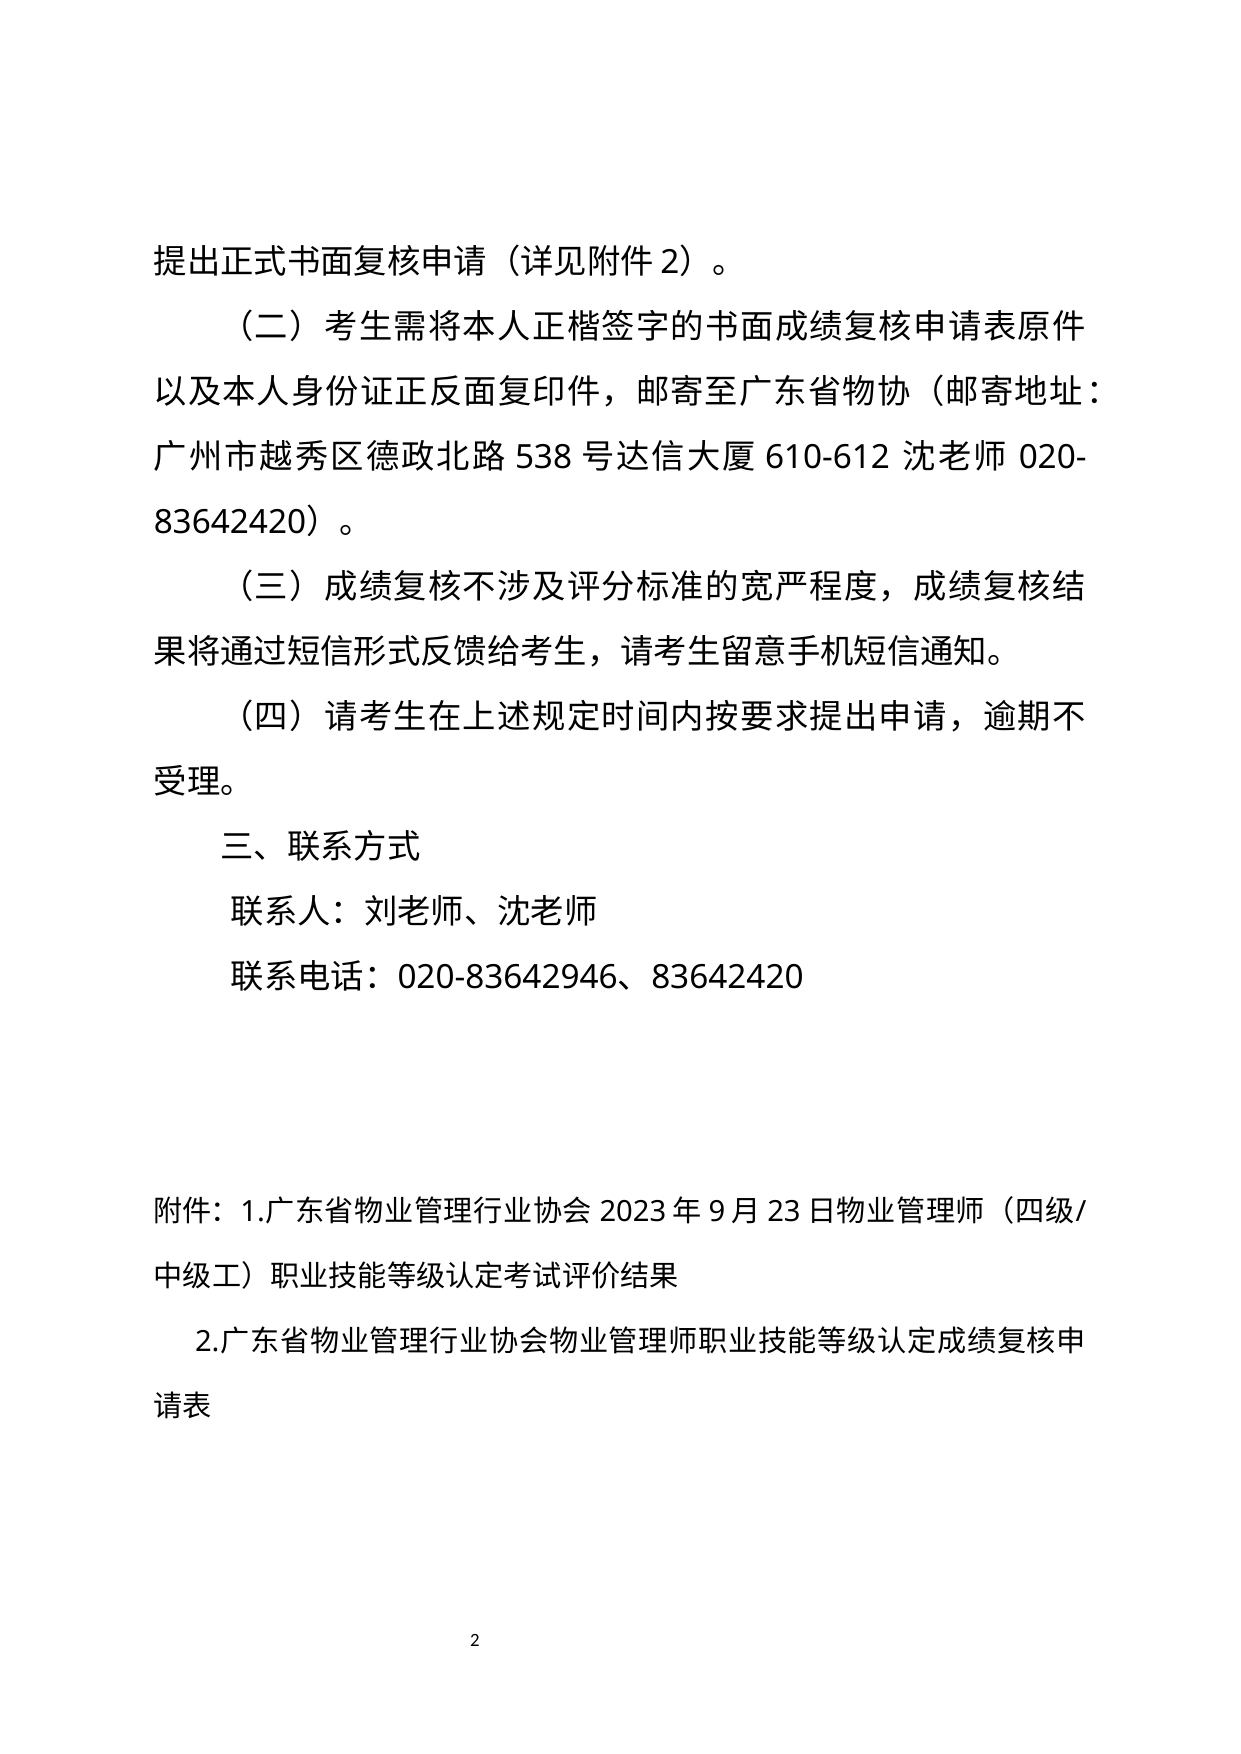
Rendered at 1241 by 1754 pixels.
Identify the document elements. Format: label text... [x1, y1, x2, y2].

text 附件：1.广东省物业管理行业协会2023年9月23日物业管理师（四级/中级工）职业技能等级认定考试评价结果 [153, 1177, 1087, 1307]
text 联系电话：020-83642946、83642420 [231, 942, 1087, 1007]
text （二）考生需将本人正楷签字的书面成绩复核申请表原件以及本人身份证正反面复印件，邮寄至广东省物协（邮寄地址：广州市越秀区德政北路538号达信大厦610-612 沈老师 020-83642420）。 [153, 292, 1087, 552]
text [153, 227, 1087, 292]
text （四）请考生在上述规定时间内按要求提出申请，逾期不受理。 [153, 682, 1087, 812]
text 2.广东省物业管理行业协会物业管理师职业技能等级认定成绩复核申请表 [153, 1307, 1087, 1437]
text 三、联系方式 [153, 812, 1087, 877]
text 联系人：刘老师、沈老师 [231, 877, 1087, 942]
text （三）成绩复核不涉及评分标准的宽严程度，成绩复核结果将通过短信形式反馈给考生，请考生留意手机短信通知。 [153, 552, 1087, 682]
